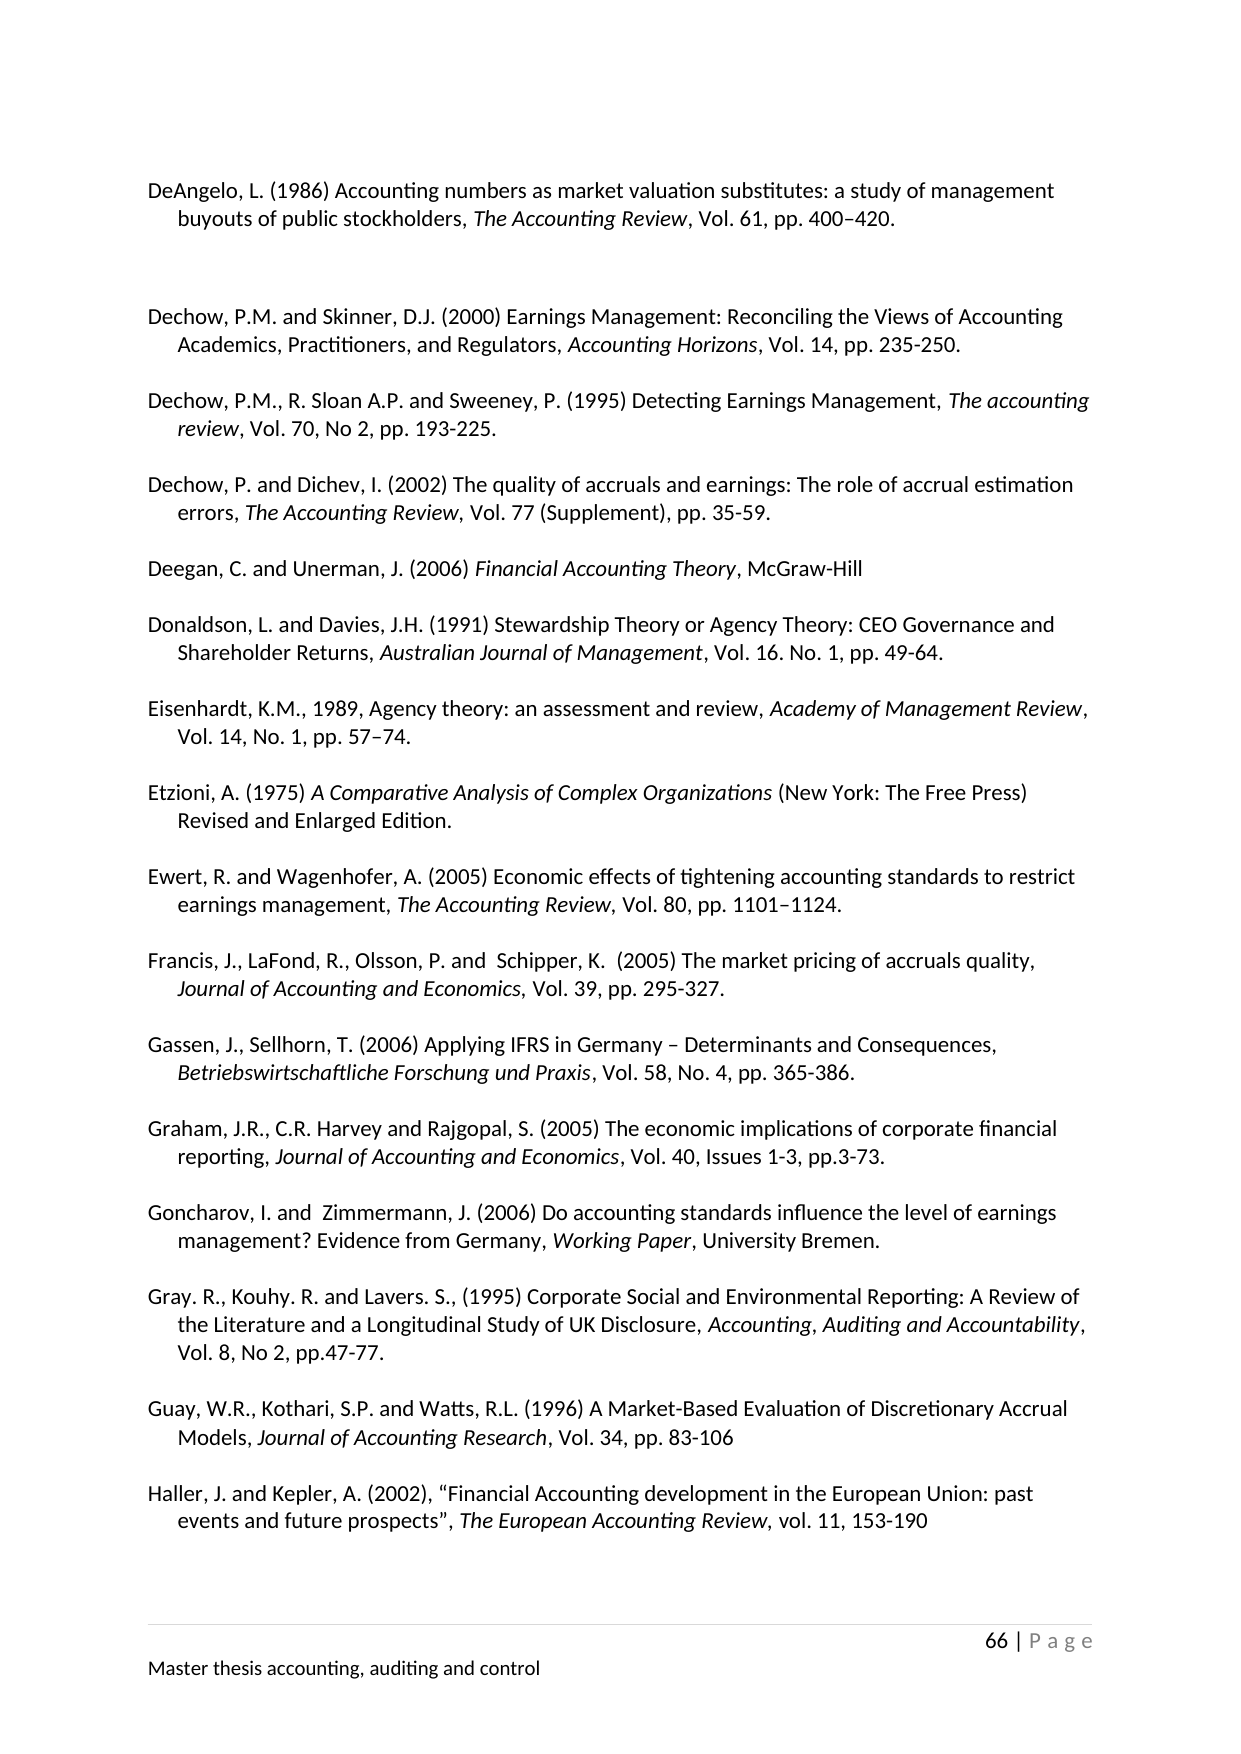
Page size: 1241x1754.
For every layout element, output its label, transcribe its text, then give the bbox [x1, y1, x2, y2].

text Gray. R., Kouhy. R. and Lavers. S., (1995) Corporate Social and Environmental Reporting: A Review of the Literature and a Longitudinal Study of UK Disclosure, Accounting, Auditing and Accountability, Vol. 8, No 2, pp.47-77. [148, 1282, 1092, 1367]
text Dechow, P.M., R. Sloan A.P. and Sweeney, P. (1995) Detecting Earnings Management, The accounting review, Vol. 70, No 2, pp. 193-225. [148, 386, 1092, 442]
text Etzioni, A. (1975) A Comparative Analysis of Complex Organizations (New York: The Free Press) Revised and Enlarged Edition. [148, 778, 1092, 834]
text Haller, J. and Kepler, A. (2002), “Financial Accounting development in the European Union: past events and future prospects”, The European Accounting Review, vol. 11, 153-190 [148, 1479, 1092, 1535]
text Ewert, R. and Wagenhofer, A. (2005) Economic effects of tightening accounting standards to restrict earnings management, The Accounting Review, Vol. 80, pp. 1101–1124. [148, 862, 1092, 918]
text Deegan, C. and Unerman, J. (2006) Financial Accounting Theory, McGraw-Hill [148, 554, 1092, 582]
text Dechow, P.M. and Skinner, D.J. (2000) Earnings Management: Reconciling the Views of Accounting Academics, Practitioners, and Regulators, Accounting Horizons, Vol. 14, pp. 235-250. [148, 302, 1092, 358]
text Goncharov, I. and Zimmermann, J. (2006) Do accounting standards influence the level of earnings management? Evidence from Germany, Working Paper, University Bremen. [148, 1198, 1092, 1254]
text Francis, J., LaFond, R., Olsson, P. and Schipper, K. (2005) The market pricing of accruals quality, Journal of Accounting and Economics, Vol. 39, pp. 295-327. [148, 946, 1092, 1002]
text Dechow, P. and Dichev, I. (2002) The quality of accruals and earnings: The role of accrual estimation errors, The Accounting Review, Vol. 77 (Supplement), pp. 35-59. [148, 470, 1092, 526]
text Donaldson, L. and Davies, J.H. (1991) Stewardship Theory or Agency Theory: CEO Governance and Shareholder Returns, Australian Journal of Management, Vol. 16. No. 1, pp. 49-64. [148, 610, 1092, 666]
text Eisenhardt, K.M., 1989, Agency theory: an assessment and review, Academy of Management Review, Vol. 14, No. 1, pp. 57–74. [148, 694, 1092, 750]
text DeAngelo, L. (1986) Accounting numbers as market valuation substitutes: a study of management buyouts of public stockholders, The Accounting Review, Vol. 61, pp. 400–420. [148, 176, 1092, 232]
text Gassen, J., Sellhorn, T. (2006) Applying IFRS in Germany – Determinants and Consequences, Betriebswirtschaftliche Forschung und Praxis, Vol. 58, No. 4, pp. 365-386. [148, 1030, 1092, 1086]
text Guay, W.R., Kothari, S.P. and Watts, R.L. (1996) A Market-Based Evaluation of Discretionary Accrual Models, Journal of Accounting Research, Vol. 34, pp. 83-106 [148, 1394, 1092, 1451]
text Graham, J.R., C.R. Harvey and Rajgopal, S. (2005) The economic implications of corporate financial reporting, Journal of Accounting and Economics, Vol. 40, Issues 1-3, pp.3-73. [148, 1114, 1092, 1170]
